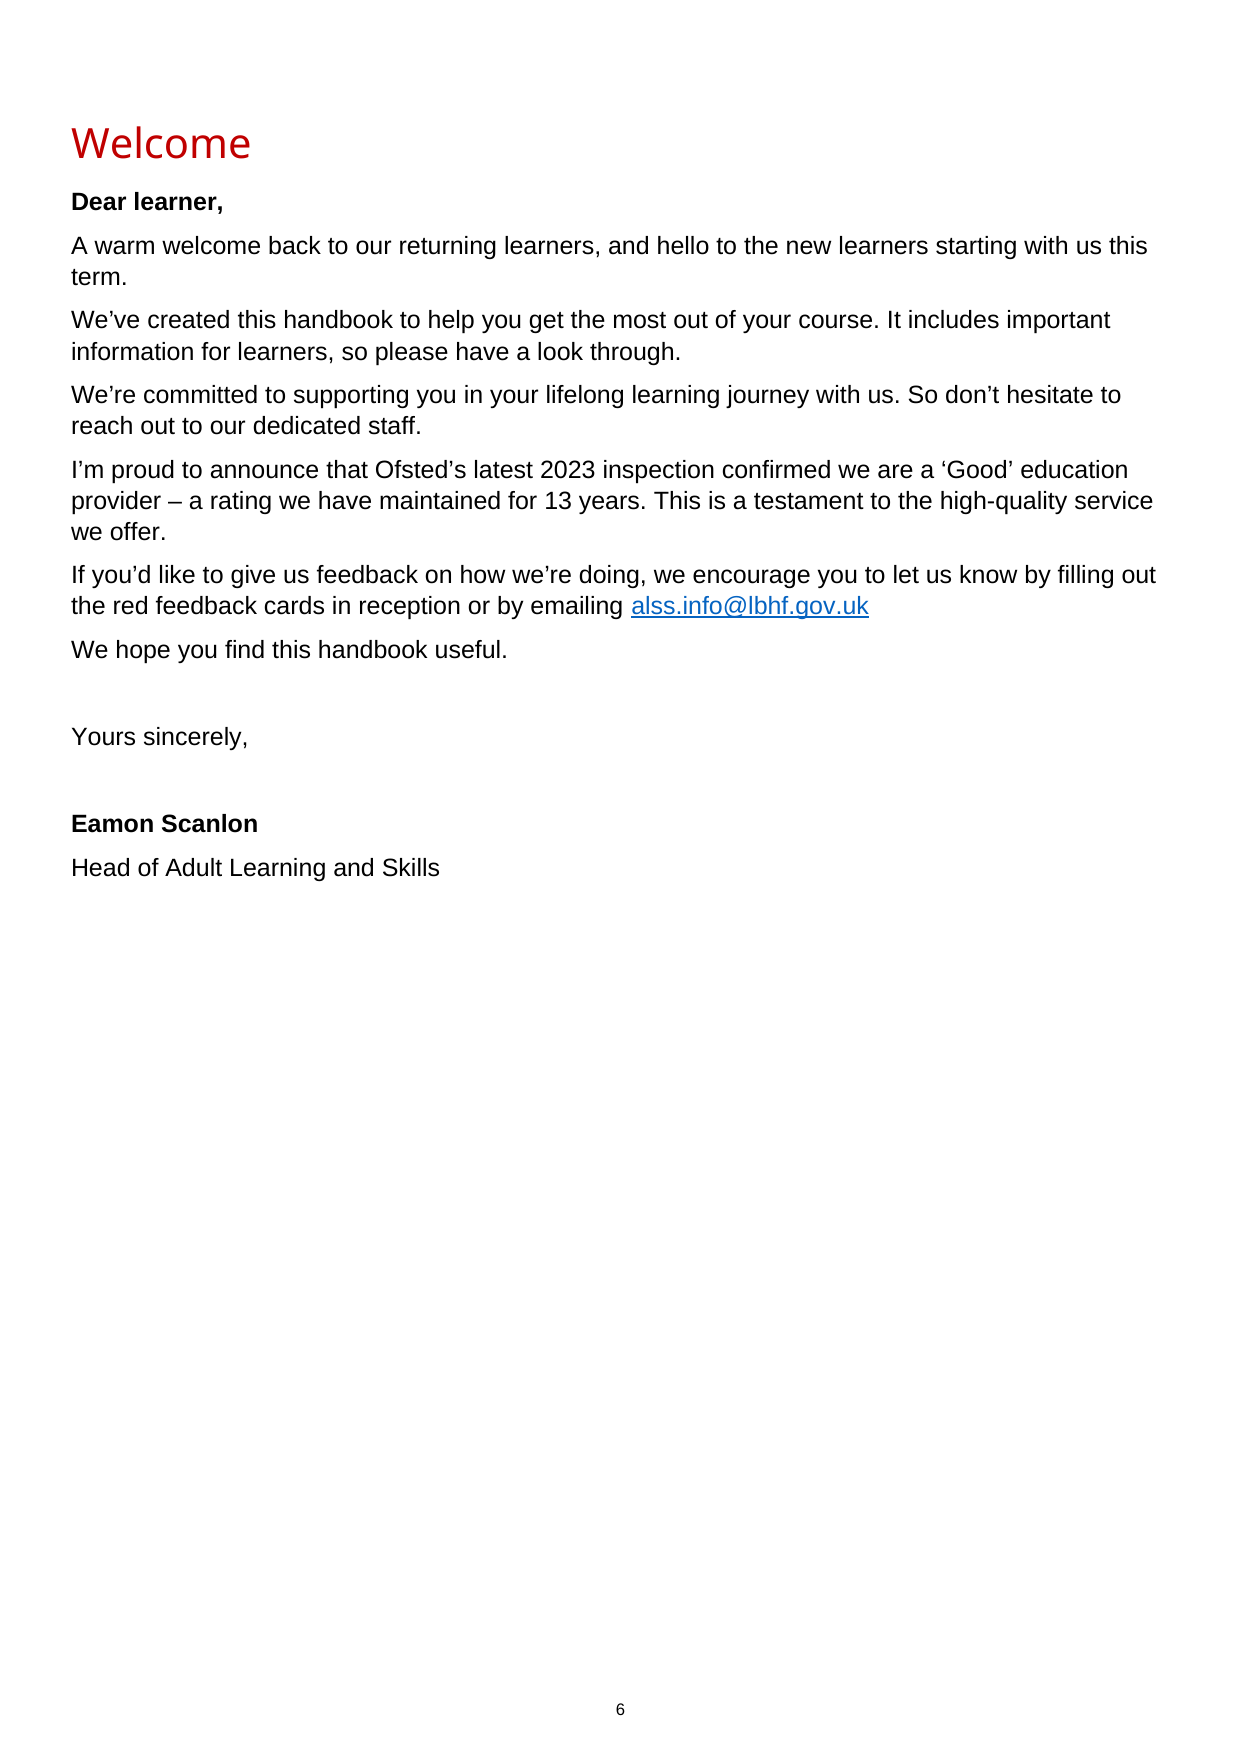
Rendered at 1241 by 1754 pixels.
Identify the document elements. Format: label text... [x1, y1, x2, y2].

text I’m proud to announce that Ofsted’s latest 2023 inspection confirmed we are a ‘Good’ education provider – a rating we have maintained for 13 years. This is a testament to the high-quality service we offer. [71, 455, 1169, 546]
text A warm welcome back to our returning learners, and hello to the new learners starting with us this term. [71, 231, 1169, 291]
subtitle Welcome [71, 114, 1169, 170]
text We’re committed to supporting you in your lifelong learning journey with us. So don’t hesitate to reach out to our dedicated staff. [71, 380, 1169, 440]
text If you’d like to give us feedback on how we’re doing, we encourage you to let us know by filling out the red feedback cards in reception or by emailing alss.info@lbhf.gov.uk [71, 560, 1169, 620]
text Dear learner, [71, 187, 1169, 216]
text Eamon Scanlon [71, 809, 1169, 838]
text Head of Adult Learning and Skills [71, 853, 1169, 881]
text We hope you find this handbook useful. [71, 635, 1169, 664]
text Yours sincerely, [71, 722, 1169, 751]
text We’ve created this handbook to help you get the most out of your course. It includes important information for learners, so please have a look through. [71, 306, 1169, 365]
